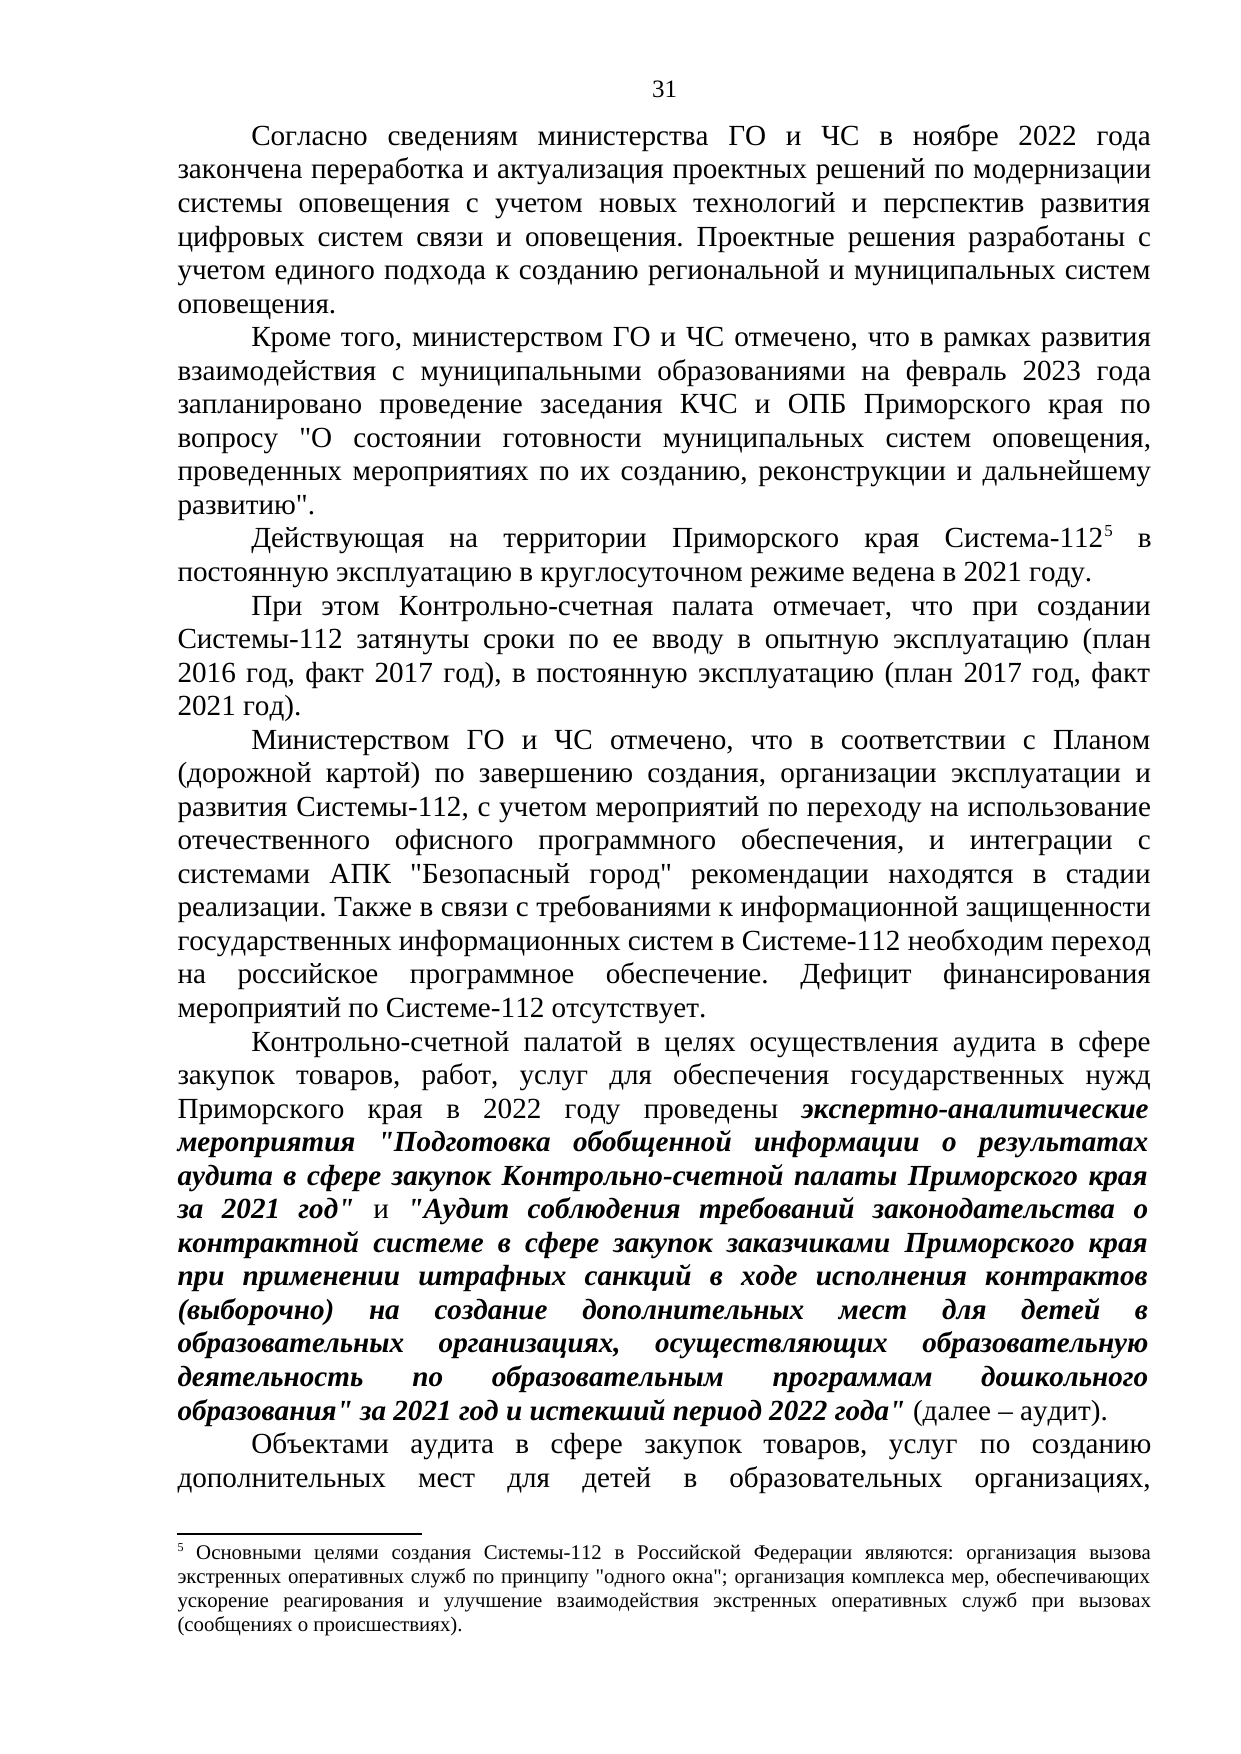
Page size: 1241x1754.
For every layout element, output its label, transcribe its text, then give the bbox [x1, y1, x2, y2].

text При этом Контрольно-счетная палата отмечает, что при создании Системы-112 затянуты сроки по ее вводу в опытную эксплуатацию (план 2016 год, факт 2017 год), в постоянную эксплуатацию (план 2017 год, факт 2021 год). [177, 588, 1152, 722]
text Кроме того, министерством ГО и ЧС отмечено, что в рамках развития взаимодействия с муниципальными образованиями на февраль 2023 года запланировано проведение заседания КЧС и ОПБ Приморского края по вопросу "О состоянии готовности муниципальных систем оповещения, проведенных мероприятиях по их созданию, реконструкции и дальнейшему развитию". [177, 319, 1152, 521]
text Согласно сведениям министерства ГО и ЧС в ноябре 2022 года закончена переработка и актуализация проектных решений по модернизации системы оповещения с учетом новых технологий и перспектив развития цифровых систем связи и оповещения. Проектные решения разработаны с учетом единого подхода к созданию региональной и муниципальных систем оповещения. [177, 118, 1152, 319]
text Действующая на территории Приморского края Система-112 в постоянную эксплуатацию в круглосуточном режиме ведена в 2021 году. [177, 521, 1152, 588]
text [177, 1426, 1152, 1493]
text Министерством ГО и ЧС отмечено, что в соответствии с Планом (дорожной картой) по завершению создания, организации эксплуатации и развития Системы-112, с учетом мероприятий по переходу на использование отечественного офисного программного обеспечения, и интеграции с системами АПК "Безопасный город" рекомендации находятся в стадии реализации. Также в связи с требованиями к информационной защищенности государственных информационных систем в Системе-112 необходим переход на российское программное обеспечение. Дефицит финансирования мероприятий по Системе-112 отсутствует. [177, 722, 1152, 1024]
text Контрольно-счетной палатой в целях осуществления аудита в сфере закупок товаров, работ, услуг для обеспечения государственных нужд Приморского края в 2022 году проведены экспертно-аналитические мероприятия "Подготовка обобщенной информации о результатах аудита в сфере закупок Контрольно-счетной палаты Приморского края за 2021 год" и "Аудит соблюдения требований законодательства о контрактной системе в сфере закупок заказчиками Приморского края при применении штрафных санкций в ходе исполнения контрактов (выборочно) на создание дополнительных мест для детей в образовательных организациях, осуществляющих образовательную деятельность по образовательным программам дошкольного образования" за 2021 год и истекший период 2022 года" (далее – аудит). [177, 1024, 1152, 1426]
